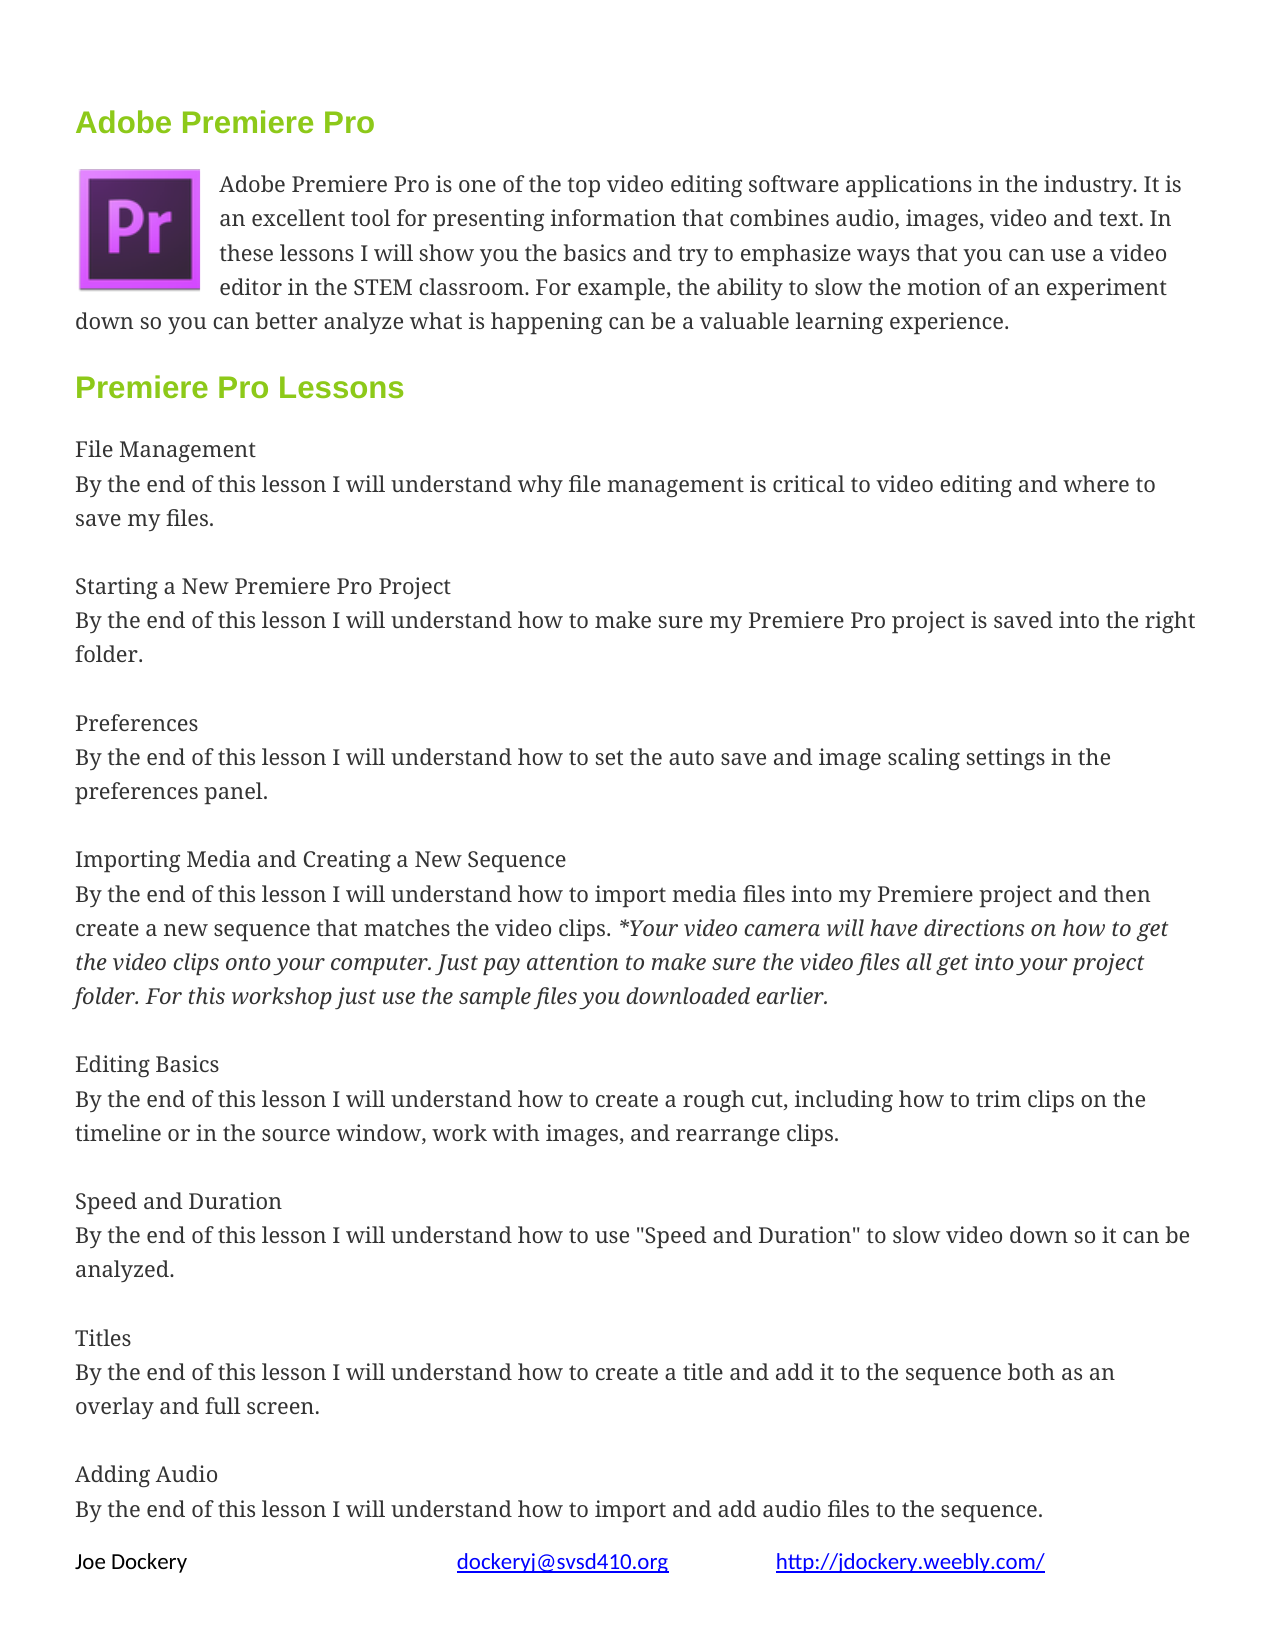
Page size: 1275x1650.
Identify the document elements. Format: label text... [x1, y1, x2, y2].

picture [76, 168, 201, 293]
subtitle Premiere Pro Lessons [75, 369, 1200, 405]
subtitle Adobe Premiere Pro [75, 104, 1200, 140]
text Adobe Premiere Pro is one of the top video editing software applications in the industry. It is an excellent tool for presenting information that combines audio, images, video and text. In these lessons I will show you the basics and try to emphasize ways that you can use a video editor in the STEM classroom. For example, the ability to slow the motion of an experiment down so you can better analyze what is happening can be a valuable learning experience. [75, 169, 1200, 336]
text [75, 434, 1200, 1523]
